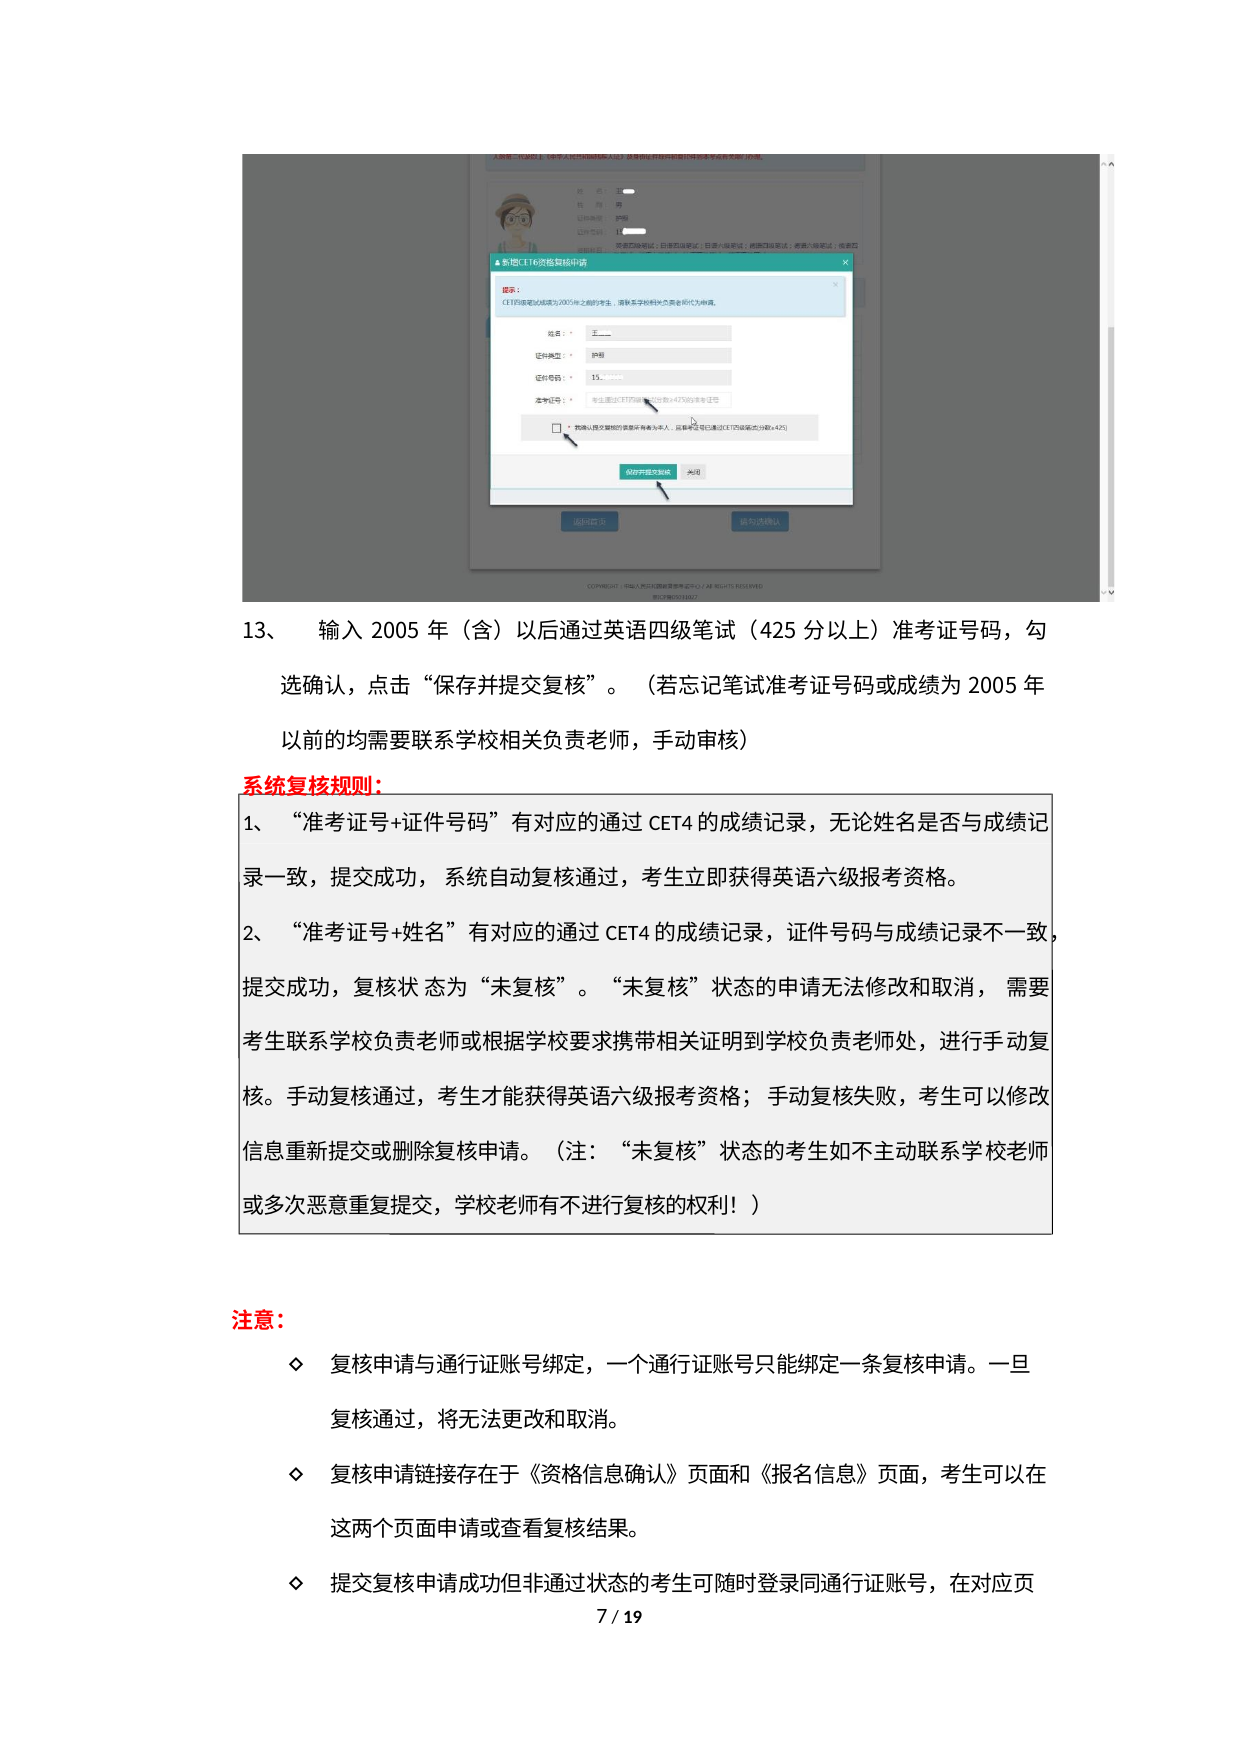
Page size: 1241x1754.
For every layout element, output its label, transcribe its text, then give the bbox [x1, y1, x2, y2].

text 以前的均需要联系学校相关负责老师，手动审核） 系统复核规则： [242, 723, 762, 800]
subtitle 注意： [231, 1303, 1123, 1335]
list 复核申请与通行证账号绑定，一个通行证账号只能绑定一条复核申请。一旦复核通过，将无法更改和取消。 [286, 1347, 1049, 1433]
picture [242, 154, 1115, 602]
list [286, 1566, 1049, 1598]
text 13、 输入 2005 年（含）以后通过英语四级笔试（425 分以上）准考证号码，勾选确认，点击“保存并提交复核”。 （若忘记笔试准考证号码或成绩为 2005 年 [242, 613, 1049, 700]
list 复核申请链接存在于《资格信息确认》页面和《报名信息》页面，考生可以在这两个页面申请或查看复核结果。 [286, 1457, 1049, 1543]
